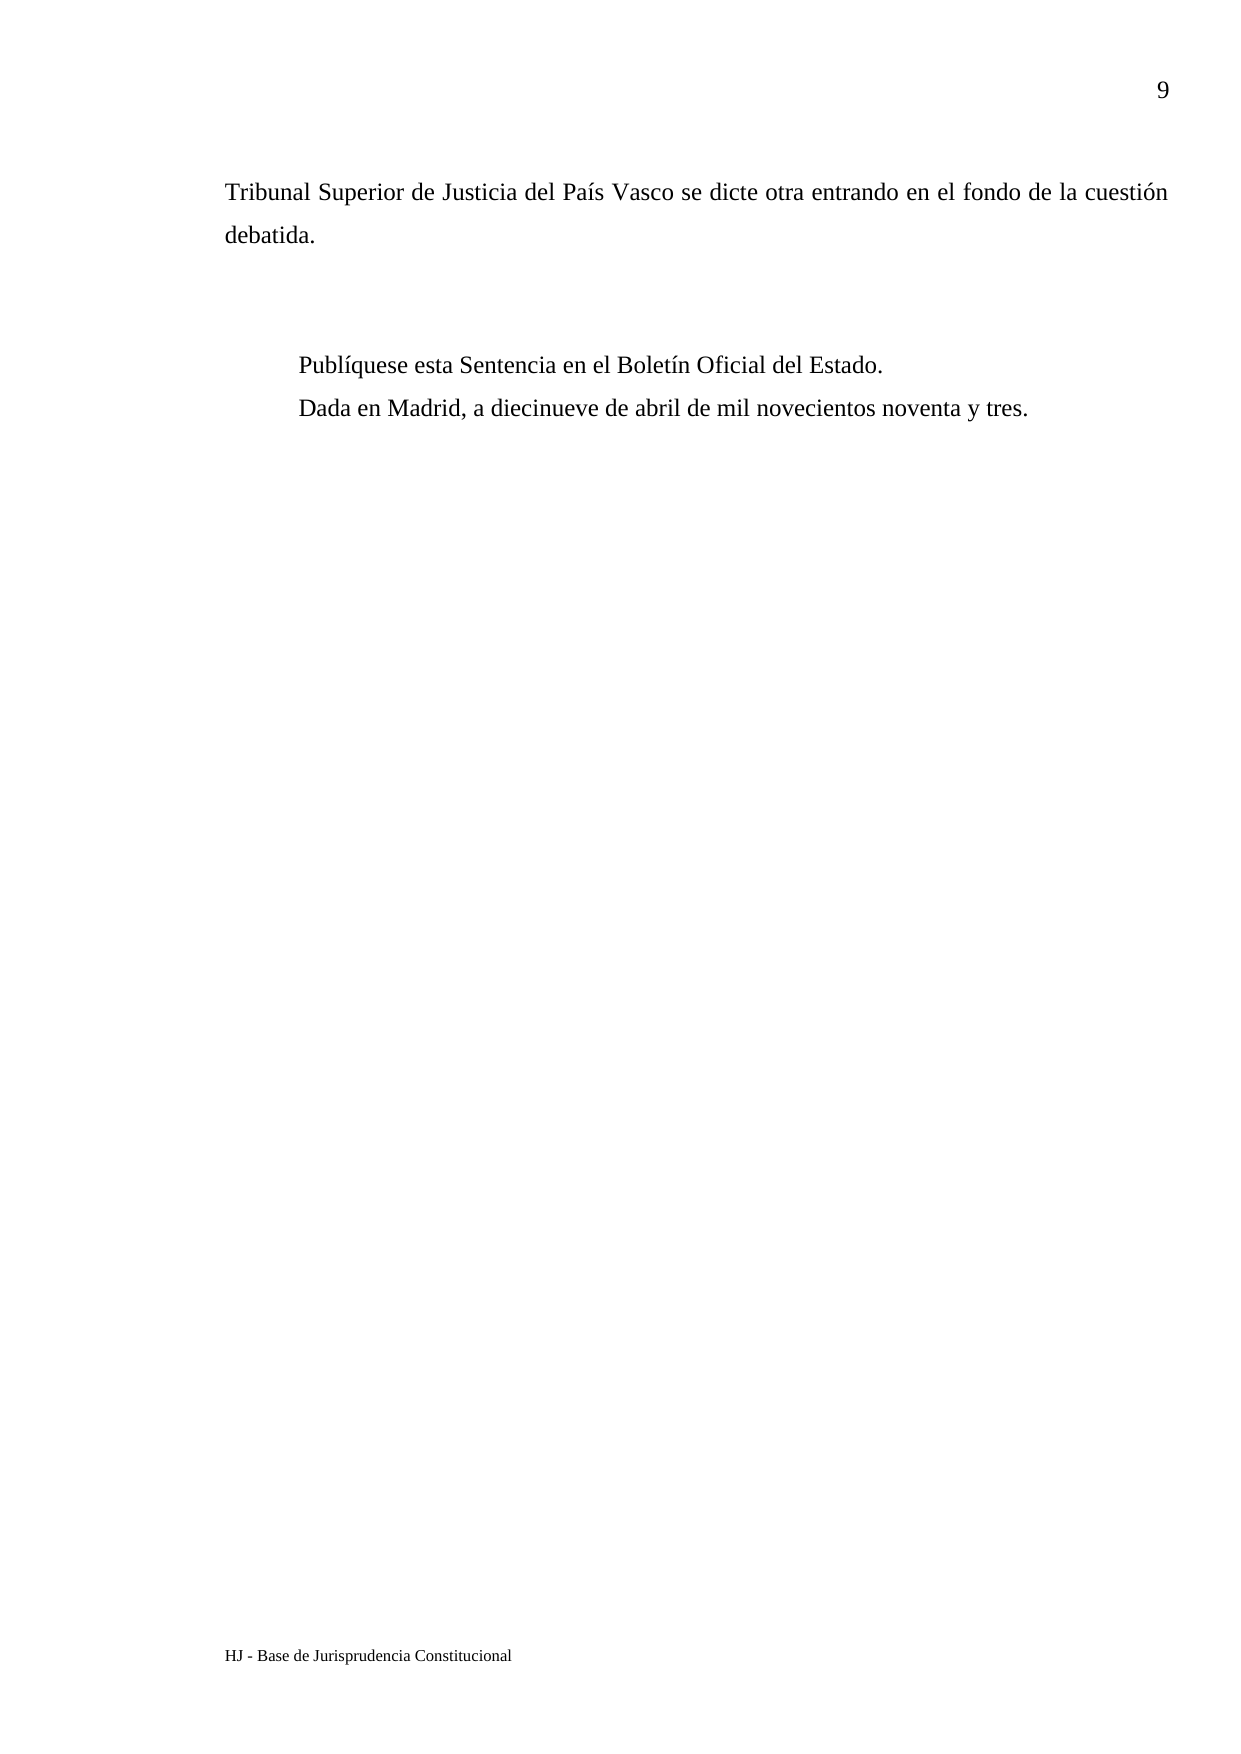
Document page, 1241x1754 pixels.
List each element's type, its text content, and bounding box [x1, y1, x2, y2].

text Publíquese esta Sentencia en el Boletín Oficial del Estado. [224, 350, 1169, 378]
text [224, 177, 1169, 249]
text Dada en Madrid, a diecinueve de abril de mil novecientos noventa y tres. [224, 393, 1169, 422]
